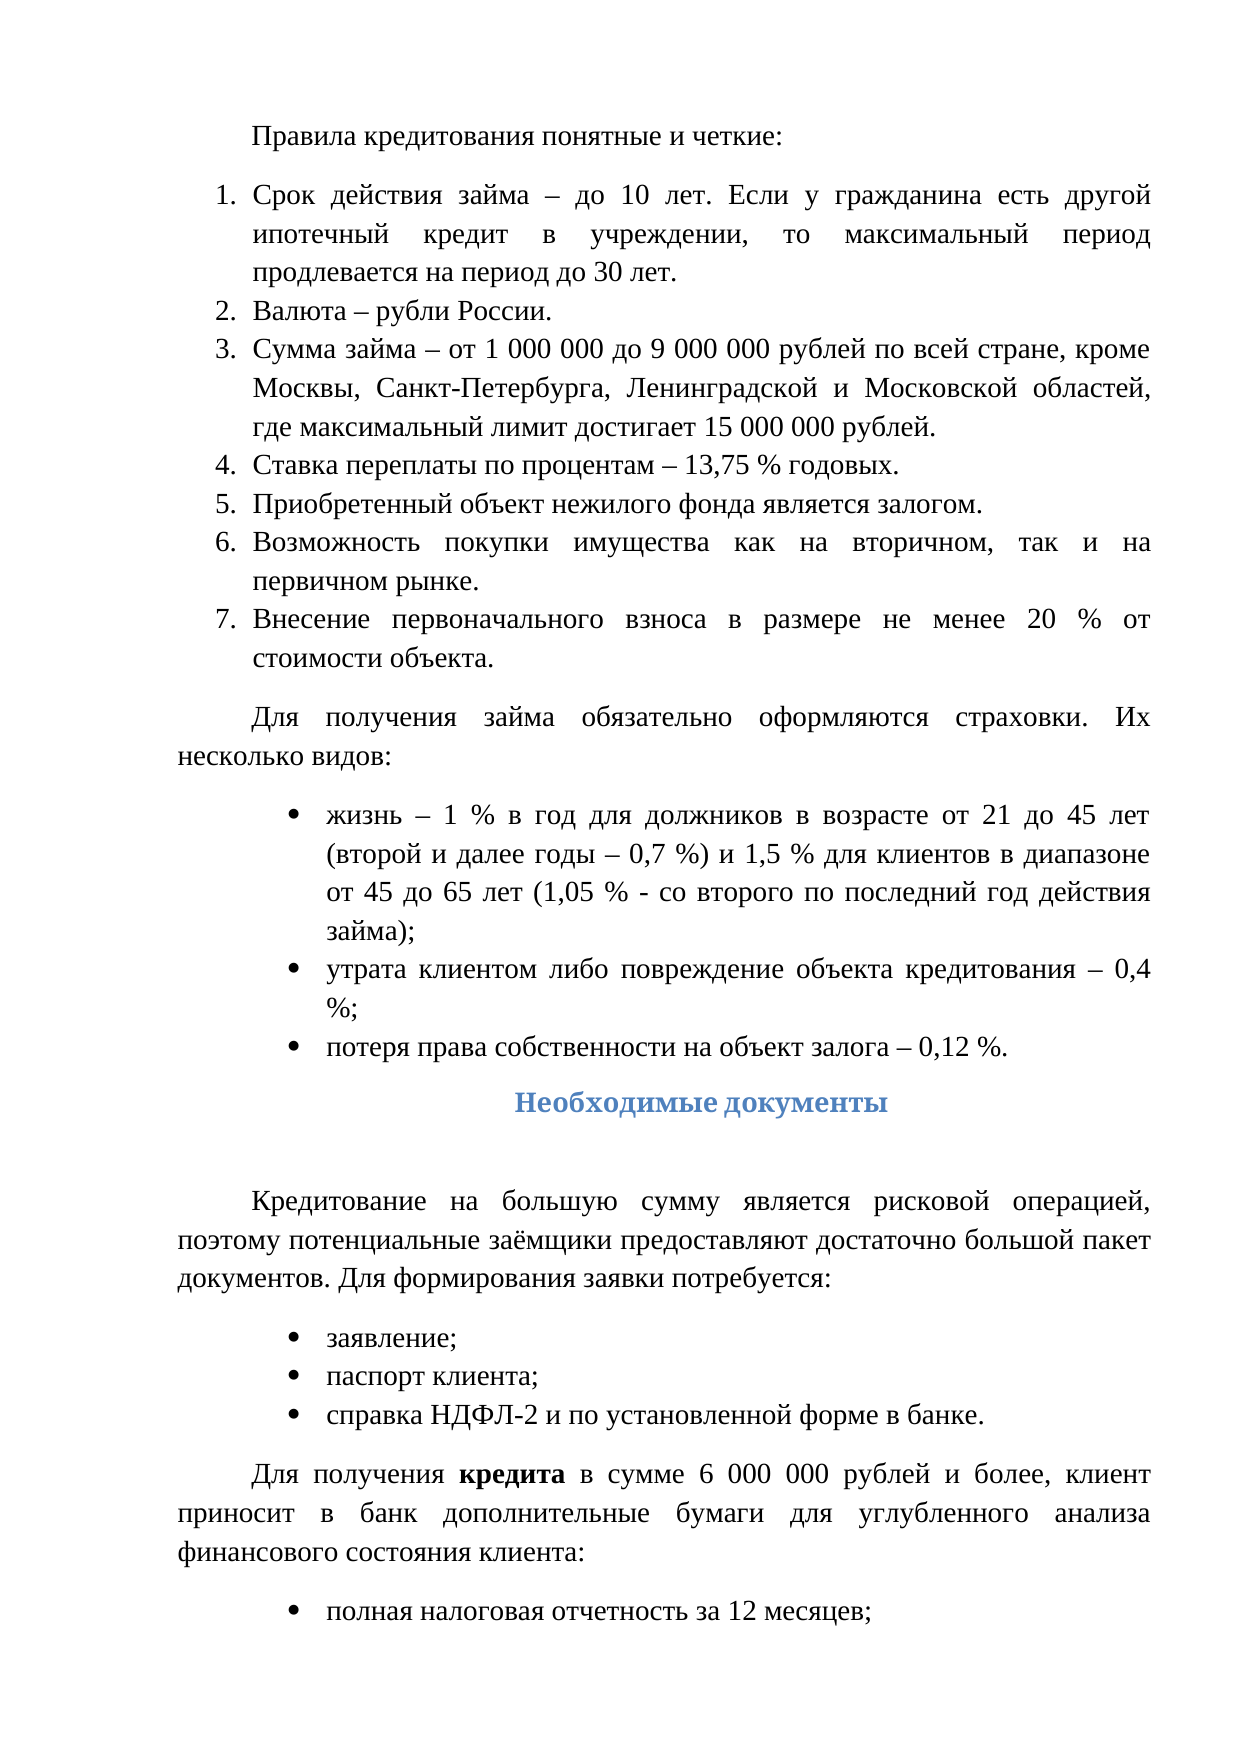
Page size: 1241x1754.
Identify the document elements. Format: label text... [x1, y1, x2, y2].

text Кредитование на большую сумму является рисковой операцией, поэтому потенциальные заёмщики предоставляют достаточно большой пакет документов. Для формирования заявки потребуется: [177, 1183, 1152, 1294]
text Для получения кредита в сумме 6 000 000 рублей и более, клиент приносит в банк дополнительные бумаги для углубленного анализа финансового состояния клиента: [177, 1457, 1152, 1567]
list заявление; [288, 1320, 1152, 1353]
list Сумма займа – от 1 000 000 до 9 000 000 рублей по всей стране, кроме Москвы, Санкт-Петербурга, Ленинградской и Московской областей, где максимальный лимит достигает 15 000 000 рублей. [215, 332, 1152, 442]
list Срок действия займа – до 10 лет. Если у гражданина есть другой ипотечный кредит в учреждении, то максимальный период продлевается на период до 30 лет. [215, 177, 1152, 288]
list полная налоговая отчетность за 12 месяцев; [288, 1593, 1152, 1627]
list Возможность покупки имущества как на вторичном, так и на первичном рынке. [215, 524, 1152, 596]
list Внесение первоначального взноса в размере не менее 20 % от стоимости объекта. [215, 601, 1152, 673]
list утрата клиентом либо повреждение объекта кредитования – 0,4 %; [288, 952, 1152, 1024]
list Ставка переплаты по процентам – 13,75 % годовых. [215, 447, 1152, 481]
text Правила кредитования понятные и четкие: [177, 118, 1152, 152]
list Валюта – рубли России. [215, 293, 1152, 327]
subtitle Необходимые документы [177, 1088, 1152, 1119]
list паспорт клиента; [288, 1358, 1152, 1392]
list справка НДФЛ-2 и по установленной форме в банке. [288, 1397, 1152, 1431]
list потеря права собственности на объект залога – 0,12 %. [288, 1029, 1152, 1062]
list Приобретенный объект нежилого фонда является залогом. [215, 486, 1152, 519]
text Для получения займа обязательно оформляются страховки. Их несколько видов: [177, 699, 1152, 771]
list жизнь – 1 % в год для должников в возрасте от 21 до 45 лет (второй и далее годы – 0,7 %) и 1,5 % для клиентов в диапазоне от 45 до 65 лет (1,05 % - со второго по последний год действия займа); [288, 797, 1152, 947]
